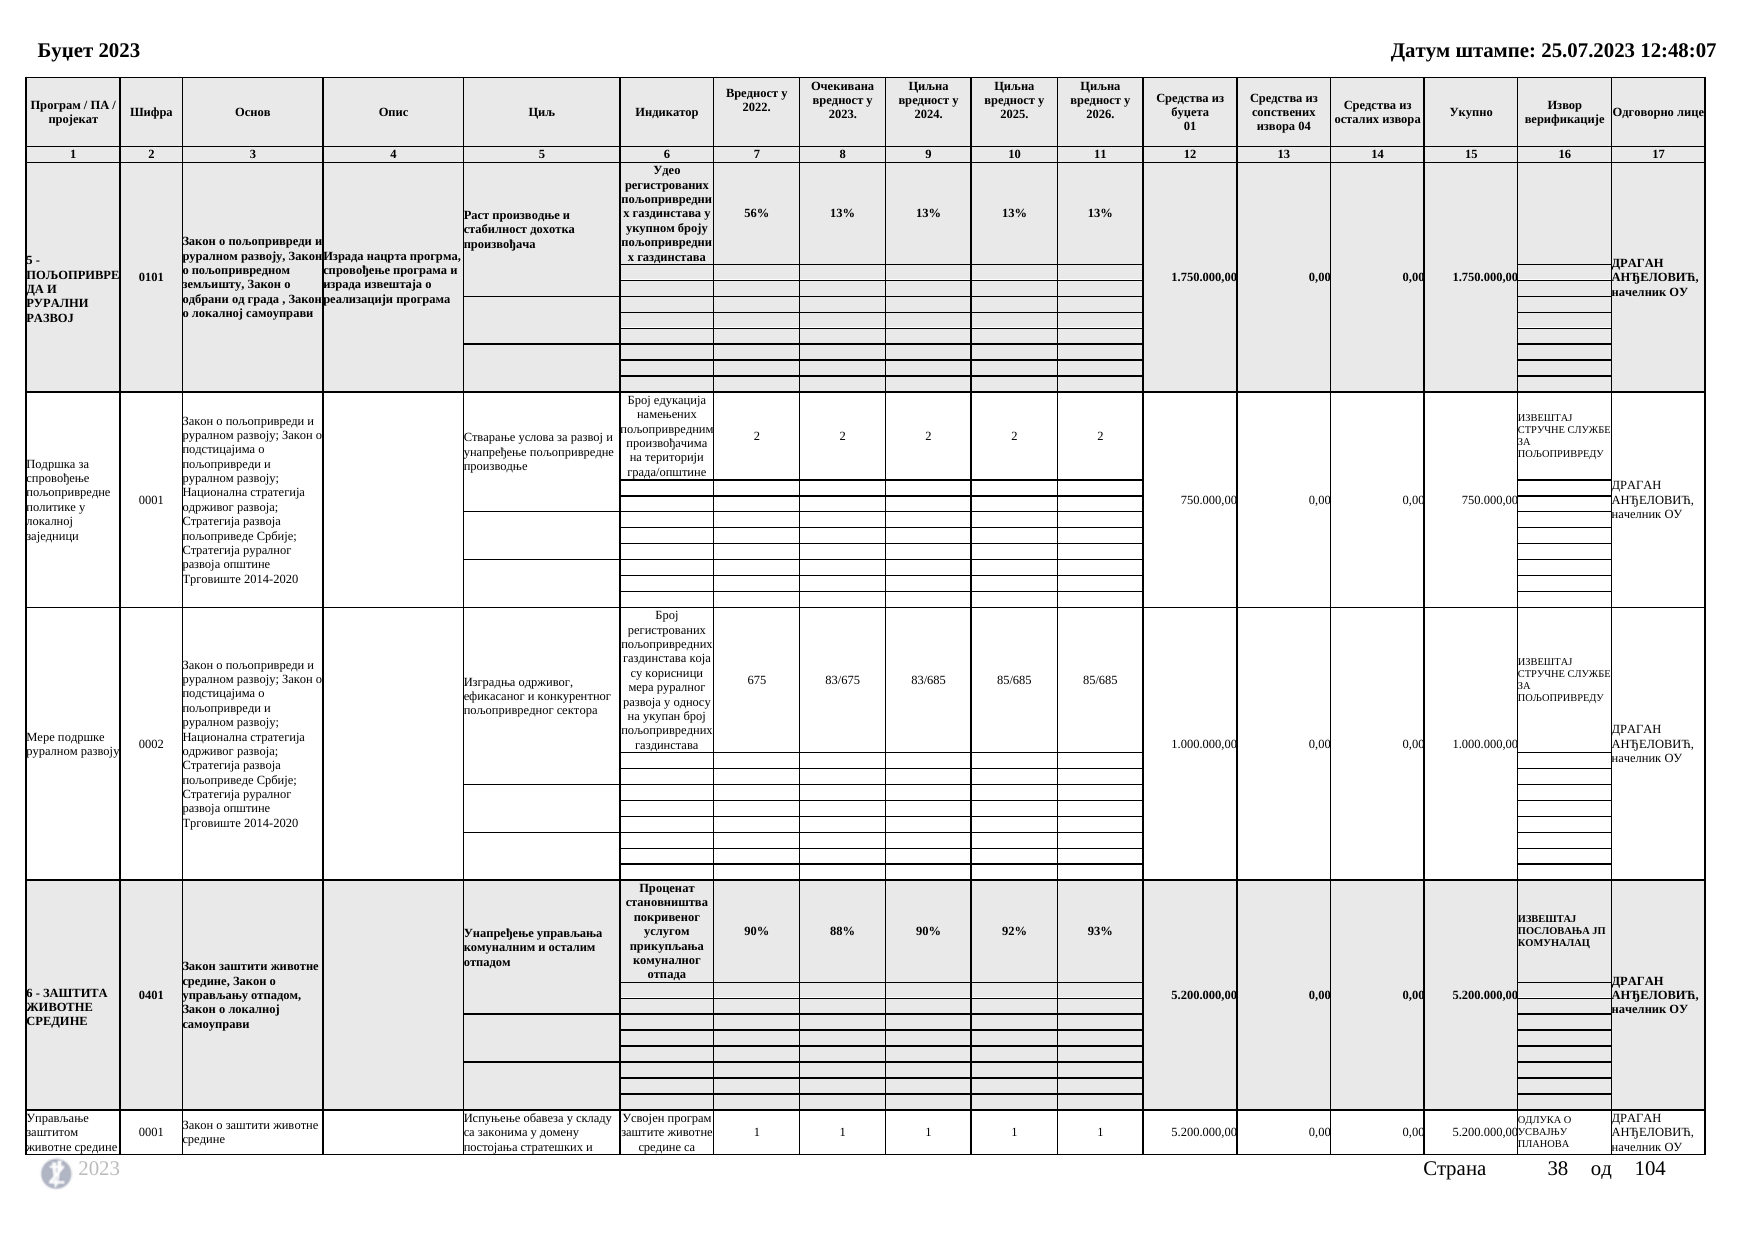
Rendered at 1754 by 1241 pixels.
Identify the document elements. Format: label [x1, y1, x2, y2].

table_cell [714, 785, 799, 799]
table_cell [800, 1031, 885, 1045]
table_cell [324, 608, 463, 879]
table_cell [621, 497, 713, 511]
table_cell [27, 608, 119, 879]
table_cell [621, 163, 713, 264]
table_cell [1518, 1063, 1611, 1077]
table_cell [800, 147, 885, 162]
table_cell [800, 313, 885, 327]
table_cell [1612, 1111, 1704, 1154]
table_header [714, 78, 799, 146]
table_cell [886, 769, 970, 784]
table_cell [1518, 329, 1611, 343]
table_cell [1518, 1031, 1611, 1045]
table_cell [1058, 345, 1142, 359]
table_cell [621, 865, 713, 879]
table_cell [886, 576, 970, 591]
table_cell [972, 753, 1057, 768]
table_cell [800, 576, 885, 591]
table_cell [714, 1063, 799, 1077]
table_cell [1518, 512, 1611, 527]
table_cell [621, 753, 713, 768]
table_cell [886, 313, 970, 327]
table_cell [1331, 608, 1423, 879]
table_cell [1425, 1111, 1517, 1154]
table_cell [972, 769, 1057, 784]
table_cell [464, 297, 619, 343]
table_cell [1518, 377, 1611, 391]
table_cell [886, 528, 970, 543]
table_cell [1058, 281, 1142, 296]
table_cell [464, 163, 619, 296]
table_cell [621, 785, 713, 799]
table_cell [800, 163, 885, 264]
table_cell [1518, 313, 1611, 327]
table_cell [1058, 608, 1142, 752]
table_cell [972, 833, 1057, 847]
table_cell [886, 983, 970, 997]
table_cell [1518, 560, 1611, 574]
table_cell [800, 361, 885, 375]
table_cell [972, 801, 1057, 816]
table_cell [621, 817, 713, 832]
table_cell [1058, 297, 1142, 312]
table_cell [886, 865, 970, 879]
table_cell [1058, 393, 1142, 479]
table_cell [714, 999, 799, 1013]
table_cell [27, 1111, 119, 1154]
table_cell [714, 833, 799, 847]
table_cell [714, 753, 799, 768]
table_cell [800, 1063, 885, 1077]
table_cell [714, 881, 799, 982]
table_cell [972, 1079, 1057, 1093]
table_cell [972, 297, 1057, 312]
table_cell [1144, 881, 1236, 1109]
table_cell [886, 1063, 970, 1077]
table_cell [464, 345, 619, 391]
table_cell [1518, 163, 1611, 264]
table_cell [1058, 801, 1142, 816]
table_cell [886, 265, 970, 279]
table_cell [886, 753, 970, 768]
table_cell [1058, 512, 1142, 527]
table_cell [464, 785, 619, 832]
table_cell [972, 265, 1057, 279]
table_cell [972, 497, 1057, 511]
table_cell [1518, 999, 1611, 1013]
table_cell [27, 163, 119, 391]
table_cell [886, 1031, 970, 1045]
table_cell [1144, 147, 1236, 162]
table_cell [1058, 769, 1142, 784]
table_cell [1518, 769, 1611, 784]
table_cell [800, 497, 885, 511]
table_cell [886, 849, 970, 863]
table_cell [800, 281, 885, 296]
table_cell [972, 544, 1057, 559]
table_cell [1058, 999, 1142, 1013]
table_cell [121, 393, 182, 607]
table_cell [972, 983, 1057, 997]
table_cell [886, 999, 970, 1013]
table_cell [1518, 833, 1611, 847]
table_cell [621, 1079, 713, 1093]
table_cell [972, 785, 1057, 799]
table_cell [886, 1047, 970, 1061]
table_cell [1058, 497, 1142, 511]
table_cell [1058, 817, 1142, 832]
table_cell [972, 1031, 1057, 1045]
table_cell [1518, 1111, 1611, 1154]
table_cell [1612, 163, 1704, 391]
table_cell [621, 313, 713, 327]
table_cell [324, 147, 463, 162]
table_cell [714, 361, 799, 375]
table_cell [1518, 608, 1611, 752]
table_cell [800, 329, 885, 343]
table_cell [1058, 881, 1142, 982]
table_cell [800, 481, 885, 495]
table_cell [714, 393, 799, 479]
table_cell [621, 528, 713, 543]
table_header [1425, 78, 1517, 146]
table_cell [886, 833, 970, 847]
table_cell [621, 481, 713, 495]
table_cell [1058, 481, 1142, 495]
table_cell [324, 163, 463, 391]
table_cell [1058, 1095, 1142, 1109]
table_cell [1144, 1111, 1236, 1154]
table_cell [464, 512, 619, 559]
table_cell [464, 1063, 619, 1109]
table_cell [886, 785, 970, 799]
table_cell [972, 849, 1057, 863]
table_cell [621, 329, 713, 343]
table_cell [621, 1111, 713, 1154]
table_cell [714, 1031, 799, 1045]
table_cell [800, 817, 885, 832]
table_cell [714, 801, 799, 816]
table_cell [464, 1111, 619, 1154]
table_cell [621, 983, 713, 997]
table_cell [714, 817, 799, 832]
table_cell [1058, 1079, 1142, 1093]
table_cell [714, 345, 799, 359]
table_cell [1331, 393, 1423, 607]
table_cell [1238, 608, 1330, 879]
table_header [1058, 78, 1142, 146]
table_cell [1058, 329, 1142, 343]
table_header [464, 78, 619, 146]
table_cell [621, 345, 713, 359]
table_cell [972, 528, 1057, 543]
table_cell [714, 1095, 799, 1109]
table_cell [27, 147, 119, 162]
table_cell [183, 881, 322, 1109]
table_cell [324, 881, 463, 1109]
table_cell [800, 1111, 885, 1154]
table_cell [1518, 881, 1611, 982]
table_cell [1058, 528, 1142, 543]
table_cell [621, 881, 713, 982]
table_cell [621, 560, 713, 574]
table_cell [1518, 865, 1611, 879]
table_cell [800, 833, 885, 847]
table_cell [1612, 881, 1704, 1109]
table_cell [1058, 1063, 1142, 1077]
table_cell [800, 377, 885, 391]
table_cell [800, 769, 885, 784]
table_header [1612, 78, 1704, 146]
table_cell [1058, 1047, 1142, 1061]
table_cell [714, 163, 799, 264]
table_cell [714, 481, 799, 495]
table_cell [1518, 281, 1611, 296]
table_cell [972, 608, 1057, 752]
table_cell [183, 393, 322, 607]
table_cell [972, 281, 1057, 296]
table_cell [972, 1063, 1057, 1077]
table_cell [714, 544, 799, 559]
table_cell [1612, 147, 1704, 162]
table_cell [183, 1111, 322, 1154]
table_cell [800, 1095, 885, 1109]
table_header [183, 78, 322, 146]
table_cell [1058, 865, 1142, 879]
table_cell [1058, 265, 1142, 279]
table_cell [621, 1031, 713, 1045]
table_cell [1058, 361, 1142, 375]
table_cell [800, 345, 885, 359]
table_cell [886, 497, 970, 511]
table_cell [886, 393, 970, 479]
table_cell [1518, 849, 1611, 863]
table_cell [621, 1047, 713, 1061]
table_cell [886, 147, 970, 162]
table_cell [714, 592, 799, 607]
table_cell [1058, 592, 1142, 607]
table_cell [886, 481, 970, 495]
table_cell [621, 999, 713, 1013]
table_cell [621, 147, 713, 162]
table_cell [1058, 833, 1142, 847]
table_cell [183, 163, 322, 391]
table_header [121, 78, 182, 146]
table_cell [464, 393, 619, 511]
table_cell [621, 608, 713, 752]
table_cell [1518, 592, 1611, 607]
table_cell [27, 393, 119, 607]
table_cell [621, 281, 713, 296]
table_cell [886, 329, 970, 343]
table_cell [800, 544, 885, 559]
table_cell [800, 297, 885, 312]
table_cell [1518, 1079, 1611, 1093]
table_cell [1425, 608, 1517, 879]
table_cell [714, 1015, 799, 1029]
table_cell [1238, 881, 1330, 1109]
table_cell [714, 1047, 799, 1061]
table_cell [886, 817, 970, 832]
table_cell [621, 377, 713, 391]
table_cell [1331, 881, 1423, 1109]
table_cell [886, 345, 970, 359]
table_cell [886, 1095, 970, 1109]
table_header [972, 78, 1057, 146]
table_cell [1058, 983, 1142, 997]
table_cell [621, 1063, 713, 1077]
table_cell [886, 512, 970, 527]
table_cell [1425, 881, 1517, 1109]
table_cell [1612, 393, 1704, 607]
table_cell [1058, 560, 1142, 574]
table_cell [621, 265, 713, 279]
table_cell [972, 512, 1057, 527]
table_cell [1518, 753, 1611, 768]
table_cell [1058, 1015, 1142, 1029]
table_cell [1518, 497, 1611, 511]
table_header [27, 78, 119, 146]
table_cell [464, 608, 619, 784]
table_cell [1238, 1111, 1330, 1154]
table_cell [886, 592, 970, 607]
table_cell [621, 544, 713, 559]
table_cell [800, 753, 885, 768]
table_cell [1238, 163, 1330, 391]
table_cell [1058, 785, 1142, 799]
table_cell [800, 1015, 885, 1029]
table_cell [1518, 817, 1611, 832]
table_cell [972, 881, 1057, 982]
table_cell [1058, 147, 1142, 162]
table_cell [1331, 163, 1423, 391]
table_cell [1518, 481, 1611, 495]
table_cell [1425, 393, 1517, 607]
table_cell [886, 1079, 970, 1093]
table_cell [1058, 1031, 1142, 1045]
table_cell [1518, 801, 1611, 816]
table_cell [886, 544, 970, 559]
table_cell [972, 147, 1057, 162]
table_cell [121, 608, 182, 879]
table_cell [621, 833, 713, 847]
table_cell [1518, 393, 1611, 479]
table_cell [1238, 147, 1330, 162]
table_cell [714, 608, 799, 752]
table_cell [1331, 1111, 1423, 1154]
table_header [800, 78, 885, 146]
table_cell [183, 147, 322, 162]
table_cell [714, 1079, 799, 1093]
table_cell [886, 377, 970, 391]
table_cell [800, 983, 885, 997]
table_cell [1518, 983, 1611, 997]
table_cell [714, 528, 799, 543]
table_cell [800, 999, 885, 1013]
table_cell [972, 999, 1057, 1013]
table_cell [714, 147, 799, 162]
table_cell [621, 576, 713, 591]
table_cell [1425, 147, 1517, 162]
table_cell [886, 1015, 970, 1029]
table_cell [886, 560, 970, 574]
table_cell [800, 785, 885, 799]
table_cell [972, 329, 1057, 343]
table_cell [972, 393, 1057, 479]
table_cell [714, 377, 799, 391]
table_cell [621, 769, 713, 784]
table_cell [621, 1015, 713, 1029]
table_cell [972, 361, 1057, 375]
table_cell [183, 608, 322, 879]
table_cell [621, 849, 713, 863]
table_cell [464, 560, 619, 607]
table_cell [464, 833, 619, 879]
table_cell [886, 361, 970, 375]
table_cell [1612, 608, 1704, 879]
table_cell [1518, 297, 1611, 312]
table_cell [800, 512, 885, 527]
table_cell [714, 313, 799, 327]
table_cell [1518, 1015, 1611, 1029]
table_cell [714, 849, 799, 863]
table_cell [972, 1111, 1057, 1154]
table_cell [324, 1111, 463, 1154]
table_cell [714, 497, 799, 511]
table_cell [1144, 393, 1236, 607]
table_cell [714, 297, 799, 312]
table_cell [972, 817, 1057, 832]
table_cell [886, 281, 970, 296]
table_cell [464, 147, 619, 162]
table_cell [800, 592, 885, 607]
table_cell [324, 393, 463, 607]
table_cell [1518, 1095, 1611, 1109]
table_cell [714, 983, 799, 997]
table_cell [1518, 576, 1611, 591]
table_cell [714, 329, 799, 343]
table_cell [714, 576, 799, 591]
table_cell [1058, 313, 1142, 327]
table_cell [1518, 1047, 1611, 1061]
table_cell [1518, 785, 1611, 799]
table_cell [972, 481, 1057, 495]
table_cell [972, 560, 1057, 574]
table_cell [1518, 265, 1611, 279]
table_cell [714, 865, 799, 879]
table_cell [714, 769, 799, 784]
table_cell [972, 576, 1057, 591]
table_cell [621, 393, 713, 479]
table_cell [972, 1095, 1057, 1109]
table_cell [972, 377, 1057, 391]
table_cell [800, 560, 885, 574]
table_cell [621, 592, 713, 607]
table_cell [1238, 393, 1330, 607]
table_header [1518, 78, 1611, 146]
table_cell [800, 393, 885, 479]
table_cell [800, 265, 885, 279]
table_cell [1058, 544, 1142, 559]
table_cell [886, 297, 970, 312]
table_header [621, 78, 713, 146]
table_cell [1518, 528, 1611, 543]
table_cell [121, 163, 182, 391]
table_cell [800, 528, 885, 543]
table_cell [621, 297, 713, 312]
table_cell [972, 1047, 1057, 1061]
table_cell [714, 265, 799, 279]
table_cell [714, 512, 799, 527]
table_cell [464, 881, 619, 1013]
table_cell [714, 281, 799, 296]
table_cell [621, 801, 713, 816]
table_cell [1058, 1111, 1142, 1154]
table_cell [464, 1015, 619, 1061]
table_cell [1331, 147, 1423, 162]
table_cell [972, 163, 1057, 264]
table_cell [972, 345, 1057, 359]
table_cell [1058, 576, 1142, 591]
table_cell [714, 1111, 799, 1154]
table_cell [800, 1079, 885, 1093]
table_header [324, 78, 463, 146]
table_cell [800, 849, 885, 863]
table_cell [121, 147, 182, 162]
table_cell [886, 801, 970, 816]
picture [37, 1155, 76, 1194]
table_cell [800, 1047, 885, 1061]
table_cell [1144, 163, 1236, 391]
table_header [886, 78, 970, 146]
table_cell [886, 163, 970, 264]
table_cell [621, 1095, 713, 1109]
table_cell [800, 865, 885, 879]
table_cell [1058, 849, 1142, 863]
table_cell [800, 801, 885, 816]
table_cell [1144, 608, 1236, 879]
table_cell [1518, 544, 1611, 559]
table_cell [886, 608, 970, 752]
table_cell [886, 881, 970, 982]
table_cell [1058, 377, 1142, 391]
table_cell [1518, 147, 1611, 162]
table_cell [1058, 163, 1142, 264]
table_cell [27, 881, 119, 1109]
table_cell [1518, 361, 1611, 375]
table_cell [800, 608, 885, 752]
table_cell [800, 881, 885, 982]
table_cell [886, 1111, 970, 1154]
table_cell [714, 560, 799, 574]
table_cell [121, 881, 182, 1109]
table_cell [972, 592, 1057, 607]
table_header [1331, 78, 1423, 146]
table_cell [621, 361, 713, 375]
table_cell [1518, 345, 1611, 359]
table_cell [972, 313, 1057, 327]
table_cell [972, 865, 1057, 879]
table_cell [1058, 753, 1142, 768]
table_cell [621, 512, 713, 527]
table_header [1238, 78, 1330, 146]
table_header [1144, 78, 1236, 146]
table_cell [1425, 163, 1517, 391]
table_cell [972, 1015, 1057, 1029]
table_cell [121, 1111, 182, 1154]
